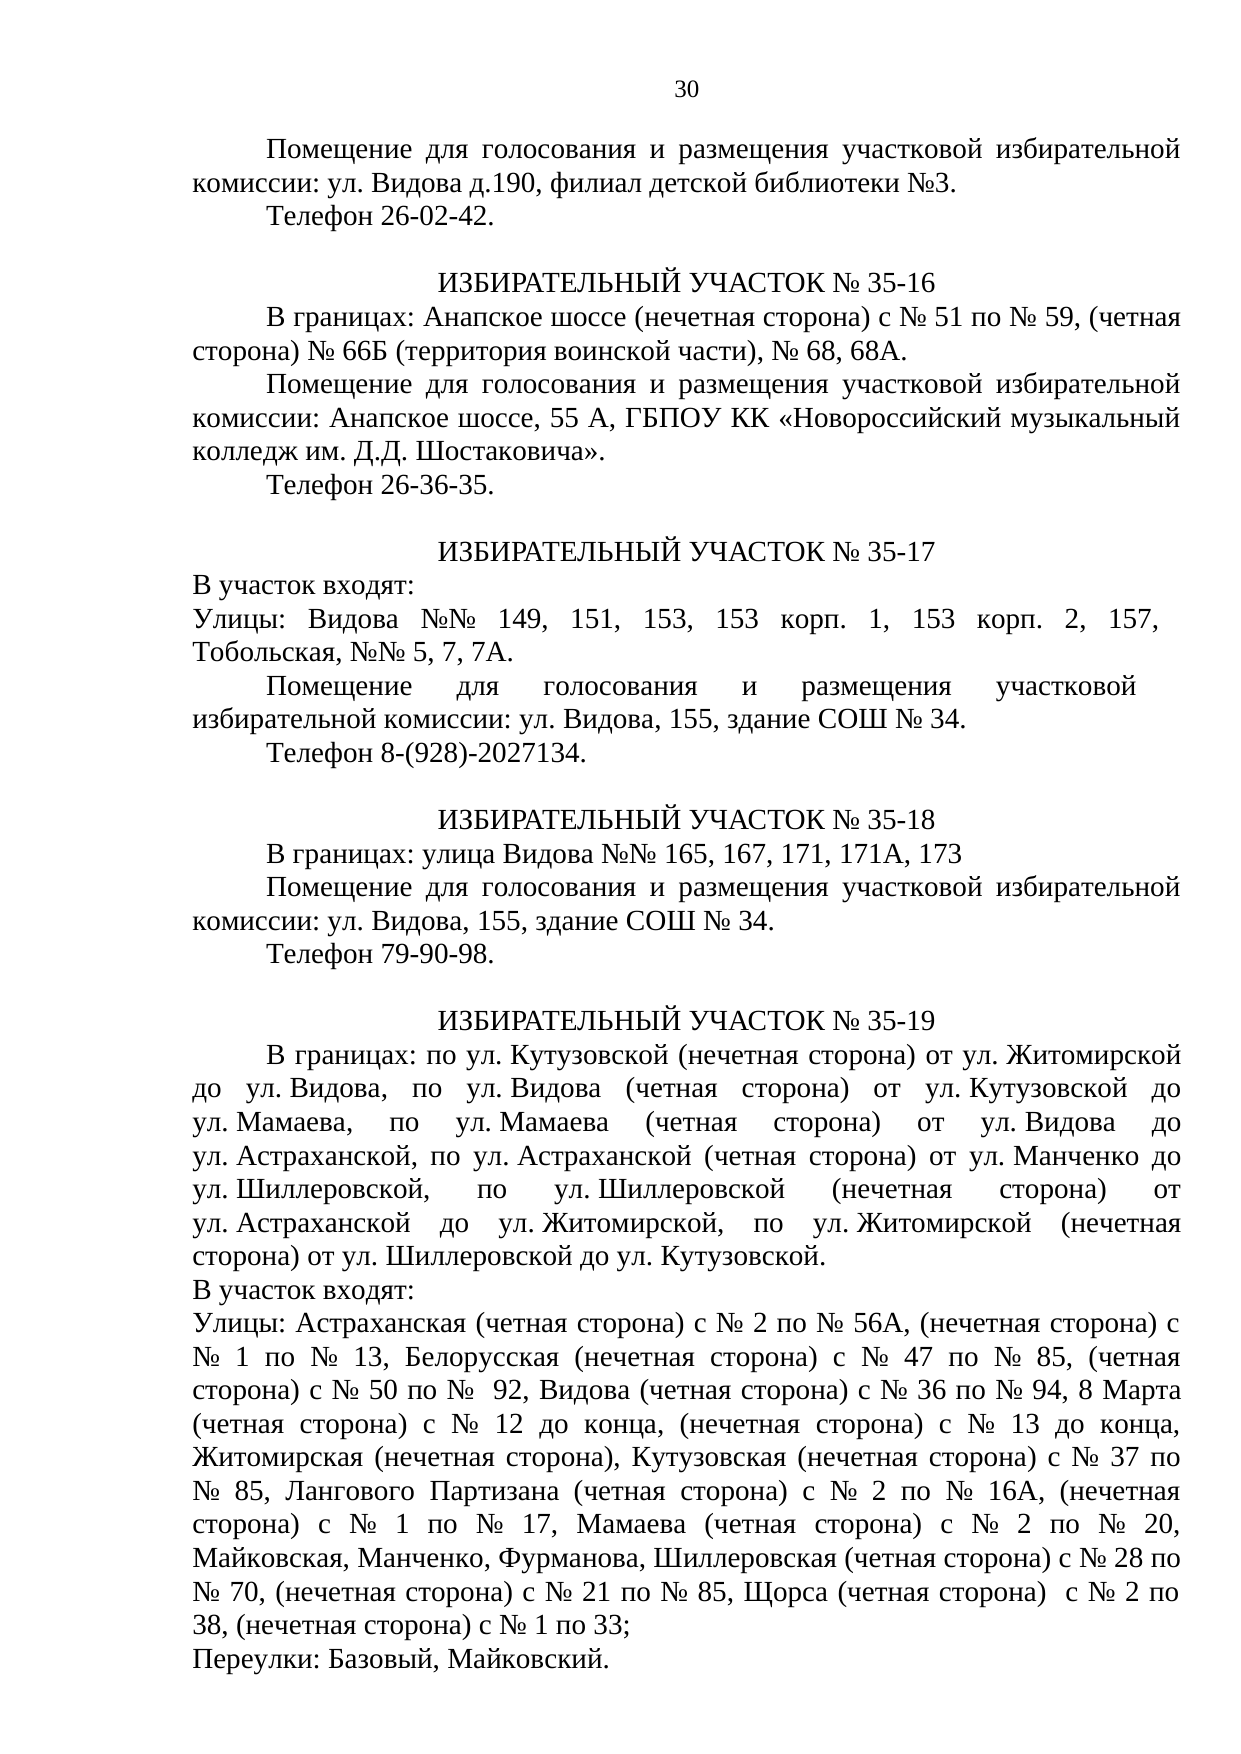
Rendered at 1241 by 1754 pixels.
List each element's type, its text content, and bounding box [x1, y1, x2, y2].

subtitle ИЗБИРАТЕЛЬНЫЙ УЧАСТОК № 35-17 [192, 534, 1181, 567]
text Помещение для голосования и размещения участковой избирательной комиссии: ул. Видова д.190, филиал детской библиотеки №3. [192, 131, 1181, 198]
text Улицы: Видова №№ 149, 151, 153, 153 корп. 1, 153 корп. 2, 157, Тобольская, №№ 5, 7, 7А. [192, 601, 1181, 668]
text Телефон 26-36-35. [192, 467, 1181, 500]
text Помещение для голосования и размещения участковой избирательной комиссии: Анапское шоссе, 55 А, ГБПОУ КК «Новороссийский музыкальный колледж им. Д.Д. Шостаковича». [192, 366, 1181, 467]
text Улицы: Астраханская (четная сторона) с № 2 по № 56А, (нечетная сторона) с № 1 по № 13, Белорусская (нечетная сторона) с № 47 по № 85, (четная сторона) с № 50 по № 92, Видова (четная сторона) с № 36 по № 94, 8 Марта (четная сторона) с № 12 до конца, (нечетная сторона) с № 13 до конца, Житомирская (нечетная сторона), Кутузовская (нечетная сторона) с № 37 по № 85, Лангового Партизана (четная сторона) с № 2 по № 16А, (нечетная сторона) с № 1 по № 17, Мамаева (четная сторона) с № 2 по № 20, Майковская, Манченко, Фурманова, Шиллеровская (четная сторона) с № 28 по № 70, (нечетная сторона) с № 21 по № 85, Щорса (четная сторона) с № 2 по 38, (нечетная сторона) с № 1 по 33; [192, 1305, 1181, 1641]
subtitle ИЗБИРАТЕЛЬНЫЙ УЧАСТОК № 35-19 [192, 1003, 1181, 1037]
text В границах: по ул. Кутузовской (нечетная сторона) от ул. Житомирской до ул. Видова, по ул. Видова (четная сторона) от ул. Кутузовской до ул. Мамаева, по ул. Мамаева (четная сторона) от ул. Видова до ул. Астраханской, по ул. Астраханской (четная сторона) от ул. Манченко до ул. Шиллеровской, по ул. Шиллеровской (нечетная сторона) от ул. Астраханской до ул. Житомирской, по ул. Житомирской (нечетная сторона) от ул. Шиллеровской до ул. Кутузовской. [192, 1037, 1181, 1272]
text Телефон 8-(928)-2027134. [192, 735, 1181, 769]
text Телефон 79-90-98. [192, 936, 1181, 970]
text Телефон 26-02-42. [192, 198, 1181, 232]
text В границах: Анапское шоссе (нечетная сторона) с № 51 по № 59, (четная сторона) № 66Б (территория воинской части), № 68, 68А. [192, 299, 423, 366]
text Переулки: Базовый, Майковский. [192, 1641, 1181, 1674]
text В границах: улица Видова №№ 165, 167, 171, 171А, 173 [192, 836, 1181, 869]
text Помещение для голосования и размещения участковой избирательной комиссии: ул. Видова, 155, здание СОШ № 34. [192, 668, 1181, 735]
text Помещение для голосования и размещения участковой избирательной комиссии: ул. Видова, 155, здание СОШ № 34. [192, 869, 1181, 936]
subtitle ИЗБИРАТЕЛЬНЫЙ УЧАСТОК № 35-16 [192, 266, 1181, 299]
subtitle ИЗБИРАТЕЛЬНЫЙ УЧАСТОК № 35-18 [192, 802, 1181, 836]
text В границах: Анапское шоссе (нечетная сторона) с № 51 по № 59, (четная сторона) № 66Б (территория воинской части), № 68, 68А. [644, 299, 1181, 366]
